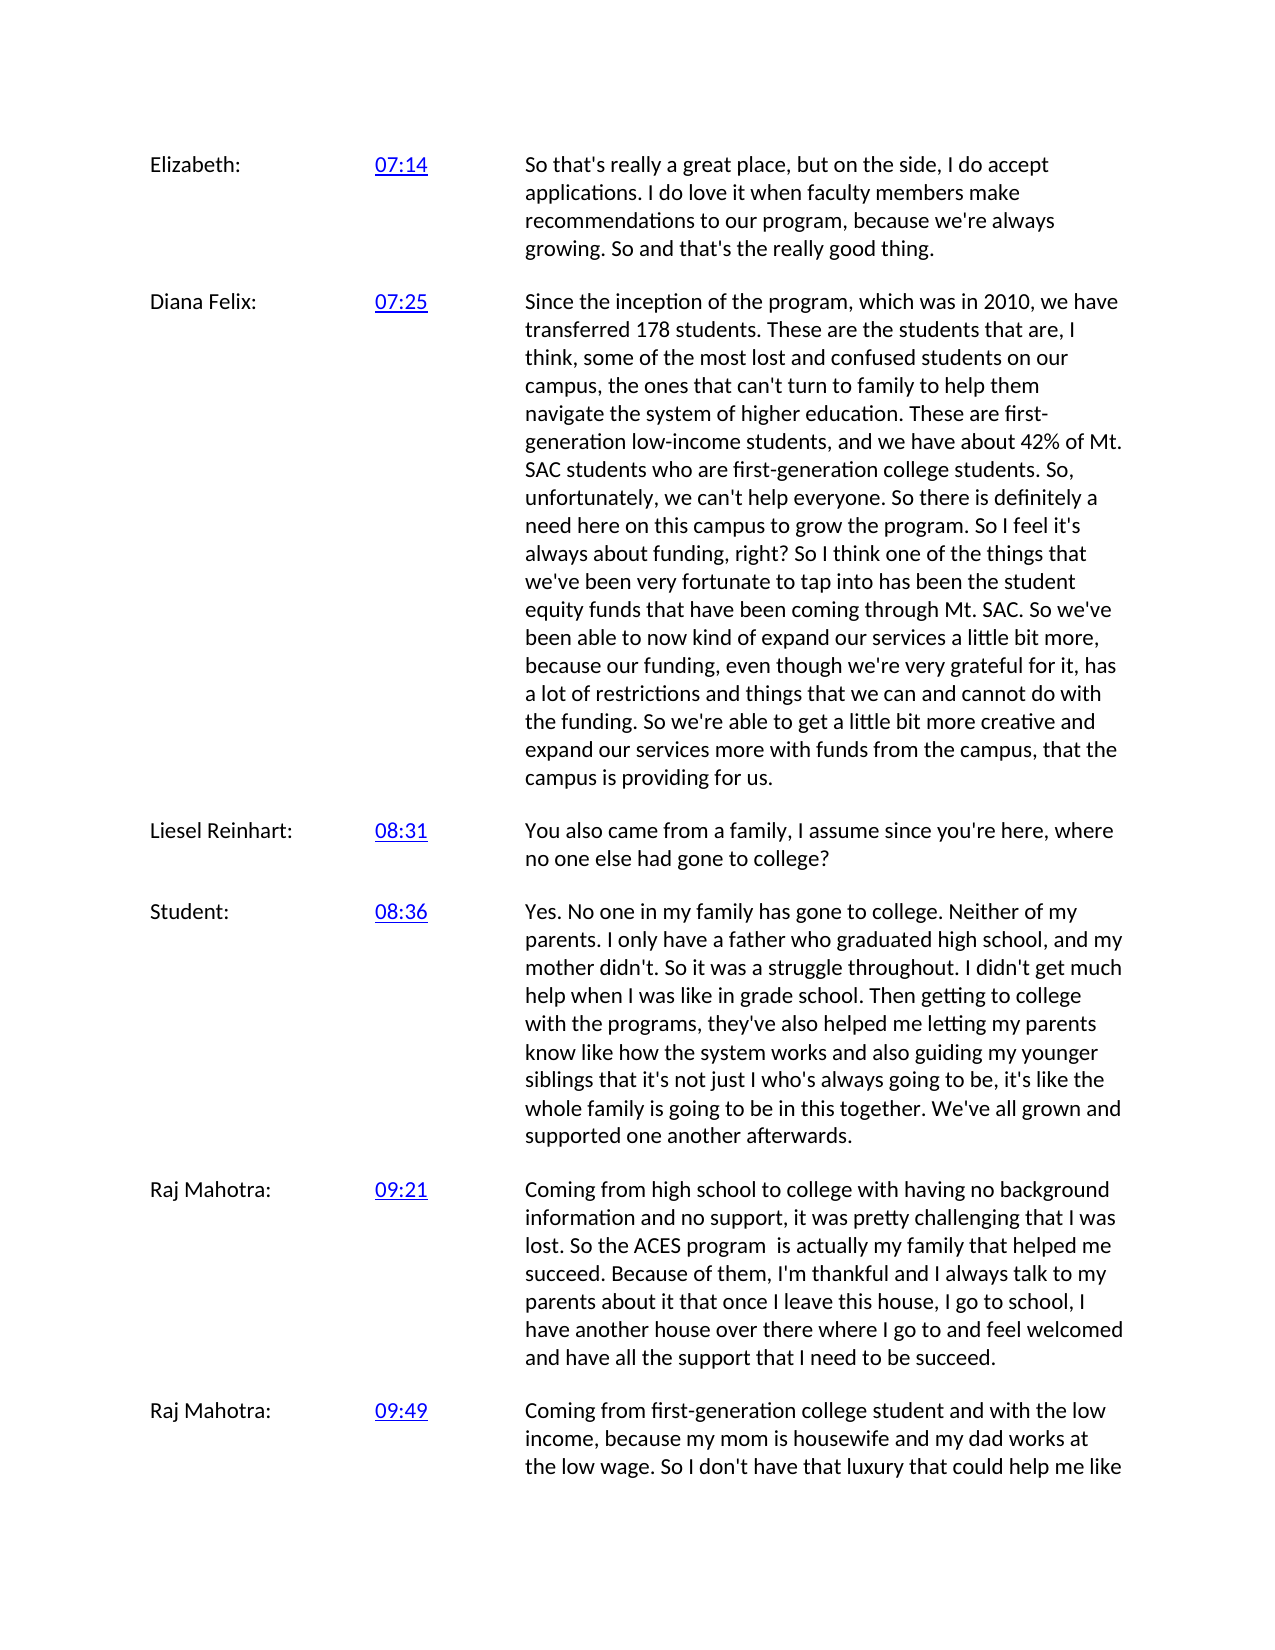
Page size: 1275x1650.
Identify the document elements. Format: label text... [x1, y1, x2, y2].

text Elizabeth: 07:14 So that's really a great place, but on the side, I do accept applications. I do love it when faculty members make recommendations to our program, because we're always growing. So and that's the really good thing. [150, 150, 1125, 262]
text Raj Mahotra: 09:21 Coming from high school to college with having no background information and no support, it was pretty challenging that I was lost. So the ACES program is actually my family that helped me succeed. Because of them, I'm thankful and I always talk to my parents about it that once I leave this house, I go to school, I have another house over there where I go to and feel welcomed and have all the support that I need to be succeed. [150, 1175, 1125, 1371]
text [150, 1396, 1125, 1480]
text Student: 08:36 Yes. No one in my family has gone to college. Neither of my parents. I only have a father who graduated high school, and my mother didn't. So it was a struggle throughout. I didn't get much help when I was like in grade school. Then getting to college with the programs, they've also helped me letting my parents know like how the system works and also guiding my younger siblings that it's not just I who's always going to be, it's like the whole family is going to be in this together. We've all grown and supported one another afterwards. [150, 897, 1125, 1150]
text Liesel Reinhart: 08:31 You also came from a family, I assume since you're here, where no one else had gone to college? [150, 816, 1125, 872]
text Diana Felix: 07:25 Since the inception of the program, which was in 2010, we have transferred 178 students. These are the students that are, I think, some of the most lost and confused students on our campus, the ones that can't turn to family to help them navigate the system of higher education. These are first-generation low-income students, and we have about 42% of Mt. SAC students who are first-generation college students. So, unfortunately, we can't help everyone. So there is definitely a need here on this campus to grow the program. So I feel it's always about funding, right? So I think one of the things that we've been very fortunate to tap into has been the student equity funds that have been coming through Mt. SAC. So we've been able to now kind of expand our services a little bit more, because our funding, even though we're very grateful for it, has a lot of restrictions and things that we can and cannot do with the funding. So we're able to get a little bit more creative and expand our services more with funds from the campus, that the campus is providing for us. [150, 287, 1125, 791]
